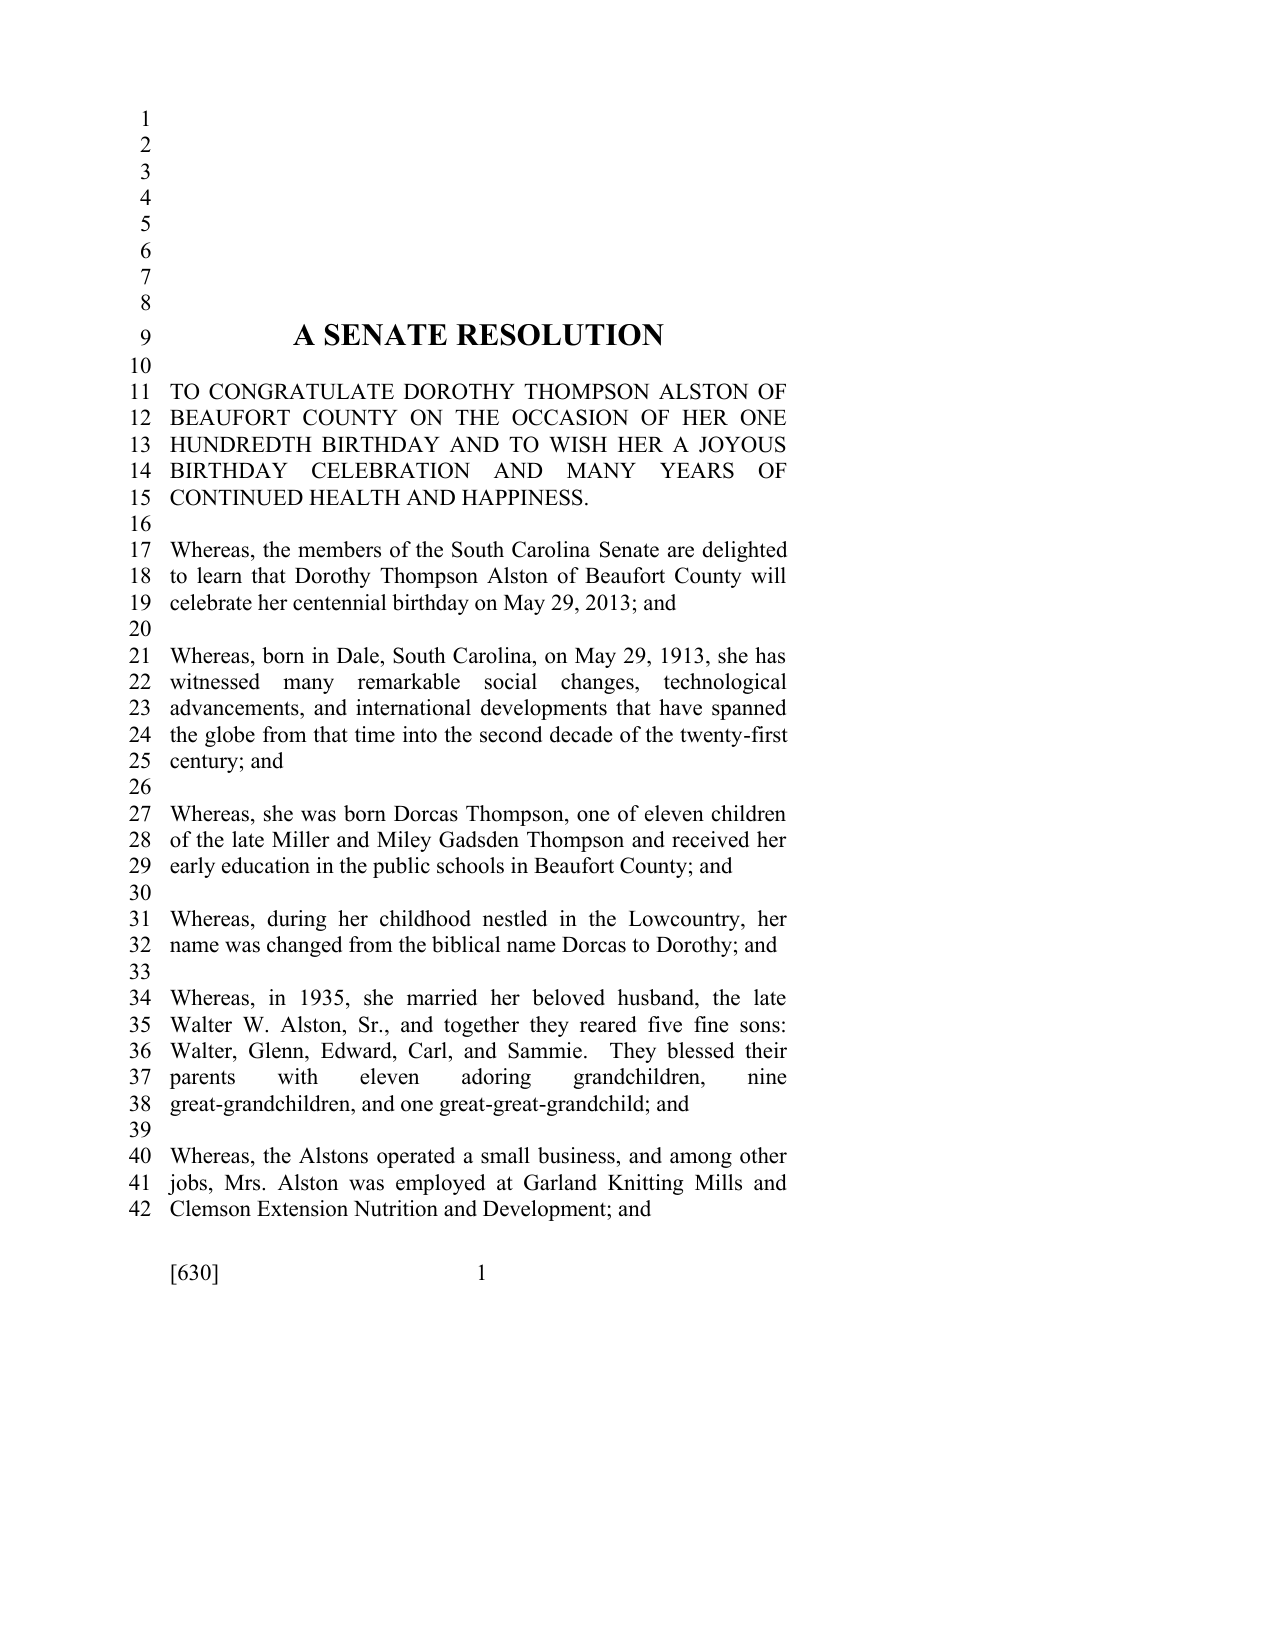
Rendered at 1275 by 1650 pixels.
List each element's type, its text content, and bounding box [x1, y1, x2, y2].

text Whereas, she was born Dorcas Thompson, one of eleven children of the late Miller and Miley Gadsden Thompson and received her early education in the public schools in Beaufort County; and [169, 800, 787, 879]
text Whereas, born in Dale, South Carolina, on May 29, 1913, she has witnessed many remarkable social changes, technological advancements, and international developments that have spanned the globe from that time into the second decade of the twenty-first century; and [169, 642, 787, 773]
text Whereas, during her childhood nestled in the Lowcountry, her name was changed from the biblical name Dorcas to Dorothy; and [169, 905, 787, 958]
text Whereas, the Alstons operated a small business, and among other jobs, Mrs. Alston was employed at Garland Knitting Mills and Clemson Extension Nutrition and Development; and [169, 1142, 787, 1221]
text Whereas, in 1935, she married her beloved husband, the late Walter W. Alston, Sr., and together they reared five fine sons: Walter, Glenn, Edward, Carl, and Sammie. They blessed their parents with eleven adoring grandchildren, nine great-grandchildren, and one great-great-grandchild; and [169, 984, 787, 1116]
text TO CONGRATULATE DOROTHY THOMPSON ALSTON OF BEAUFORT COUNTY ON THE OCCASION OF HER ONE HUNDREDTH BIRTHDAY AND TO WISH HER A JOYOUS BIRTHDAY CELEBRATION AND MANY YEARS OF CONTINUED HEALTH AND HAPPINESS. [169, 378, 787, 510]
text A SENATE RESOLUTION [169, 316, 787, 352]
text Whereas, the members of the South Carolina Senate are delighted to learn that Dorothy Thompson Alston of Beaufort County will celebrate her centennial birthday on May 29, 2013; and [169, 536, 787, 615]
